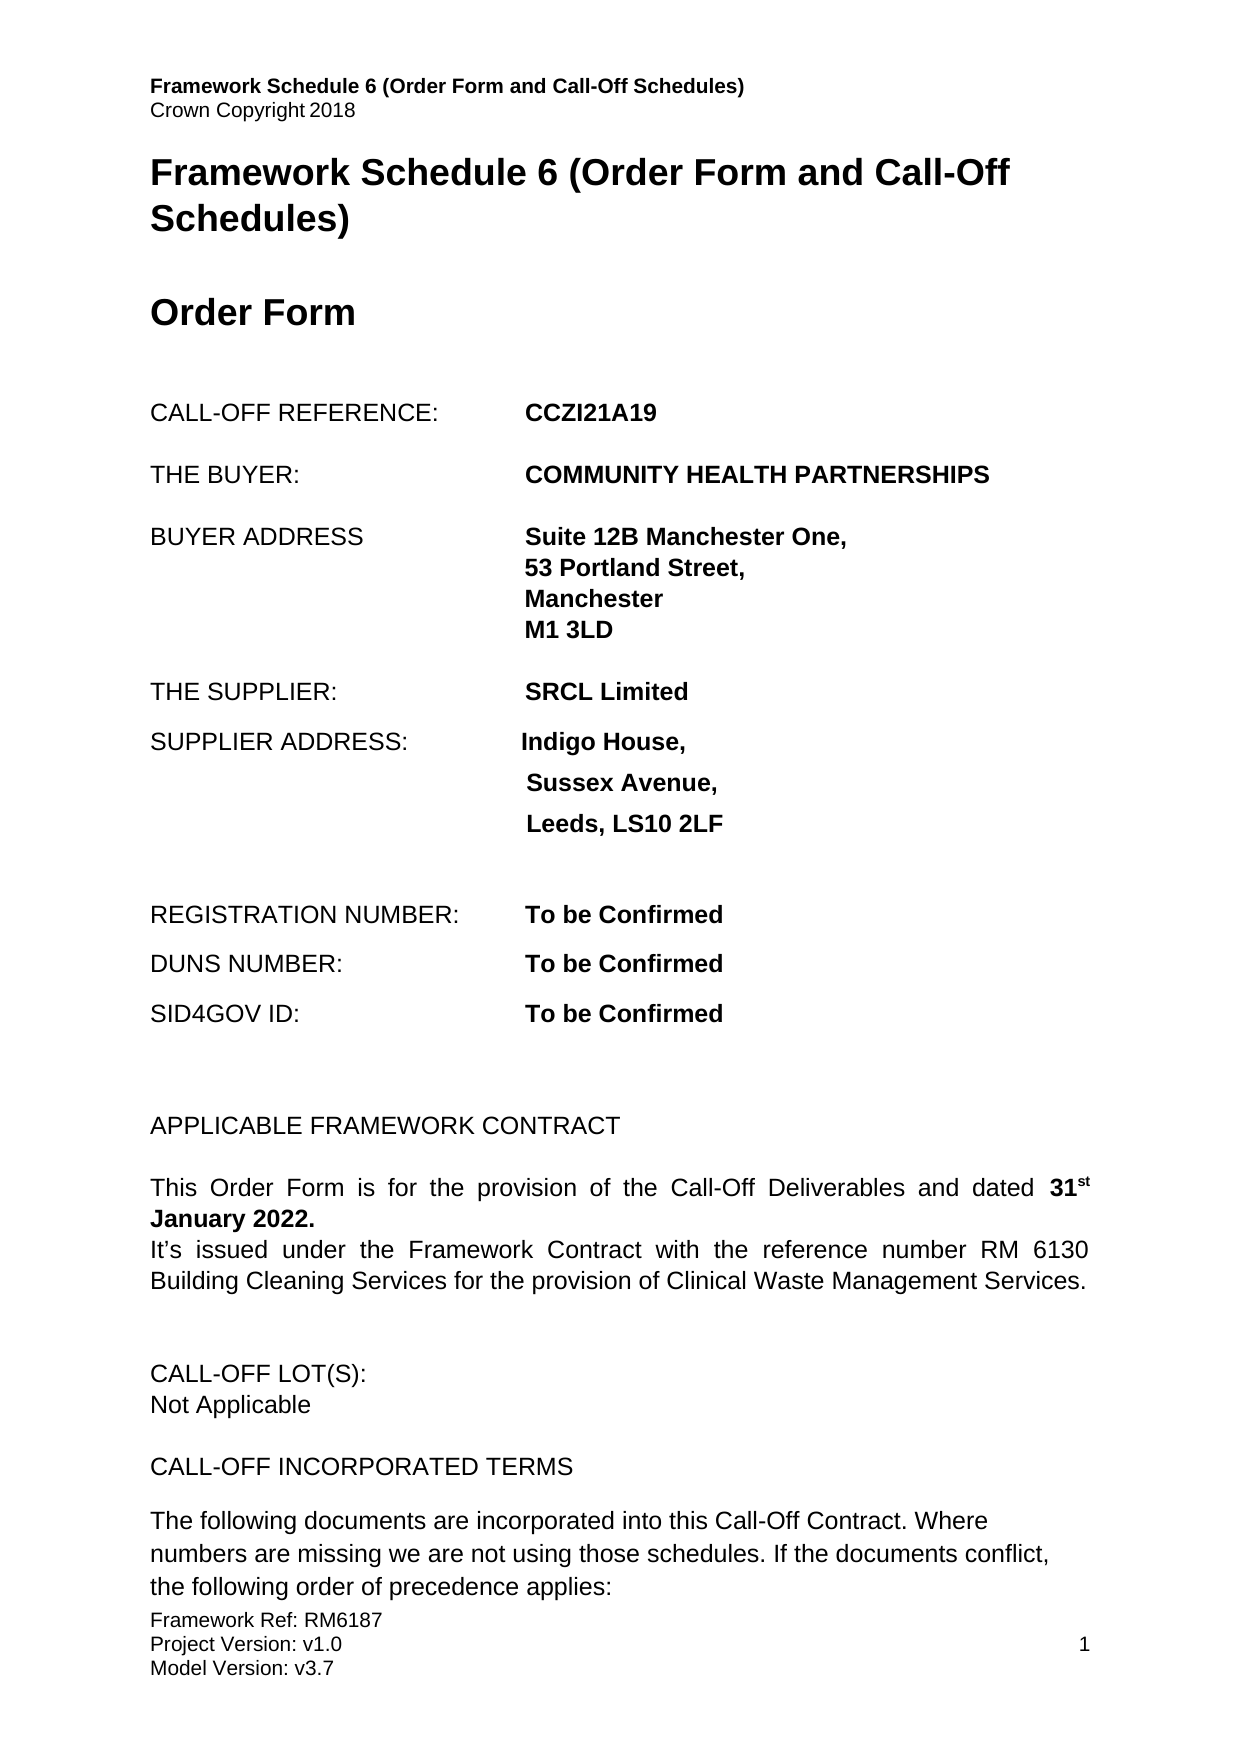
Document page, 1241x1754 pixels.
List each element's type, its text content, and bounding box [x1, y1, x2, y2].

text Not Applicable [150, 1390, 1090, 1419]
text DUNS NUMBER: To be Confirmed [150, 949, 1090, 978]
text Leeds, LS10 2LF [519, 809, 1090, 838]
text BUYER ADDRESS Suite 12B Manchester One, [150, 522, 1090, 550]
text Manchester [150, 584, 1090, 612]
text Order Form [150, 290, 1090, 333]
text Framework Schedule 6 (Order Form and Call-Off Schedules) [150, 150, 1090, 240]
text Sussex Avenue, [519, 768, 1090, 796]
text M1 3LD [150, 615, 1090, 643]
text CALL-OFF INCORPORATED TERMS [150, 1452, 1090, 1481]
text CALL-OFF REFERENCE: CCZI21A19 [150, 398, 1090, 427]
text THE SUPPLIER: SRCL Limited [150, 677, 1090, 706]
text APPLICABLE FRAMEWORK CONTRACT [150, 1111, 1090, 1139]
text This Order Form is for the provision of the Call-Off Deliverables and dated 31st January 2022. [150, 1173, 1090, 1232]
text SID4GOV ID: To be Confirmed [150, 999, 1090, 1028]
text The following documents are incorporated into this Call-Off Contract. Where numbers are missing we are not using those schedules. If the documents conflict, the following order of precedence applies: [150, 1506, 1090, 1601]
text THE BUYER: COMMUNITY HEALTH PARTNERSHIPS [150, 460, 1090, 489]
text It’s issued under the Framework Contract with the reference number RM 6130 Building Cleaning Services for the provision of Clinical Waste Management Services. [150, 1235, 1090, 1294]
text CALL-OFF LOT(S): [150, 1359, 1090, 1388]
text REGISTRATION NUMBER: To be Confirmed [150, 900, 1090, 928]
text SUPPLIER ADDRESS: Indigo House, [150, 726, 1090, 755]
text 53 Portland Street, [150, 553, 1090, 581]
